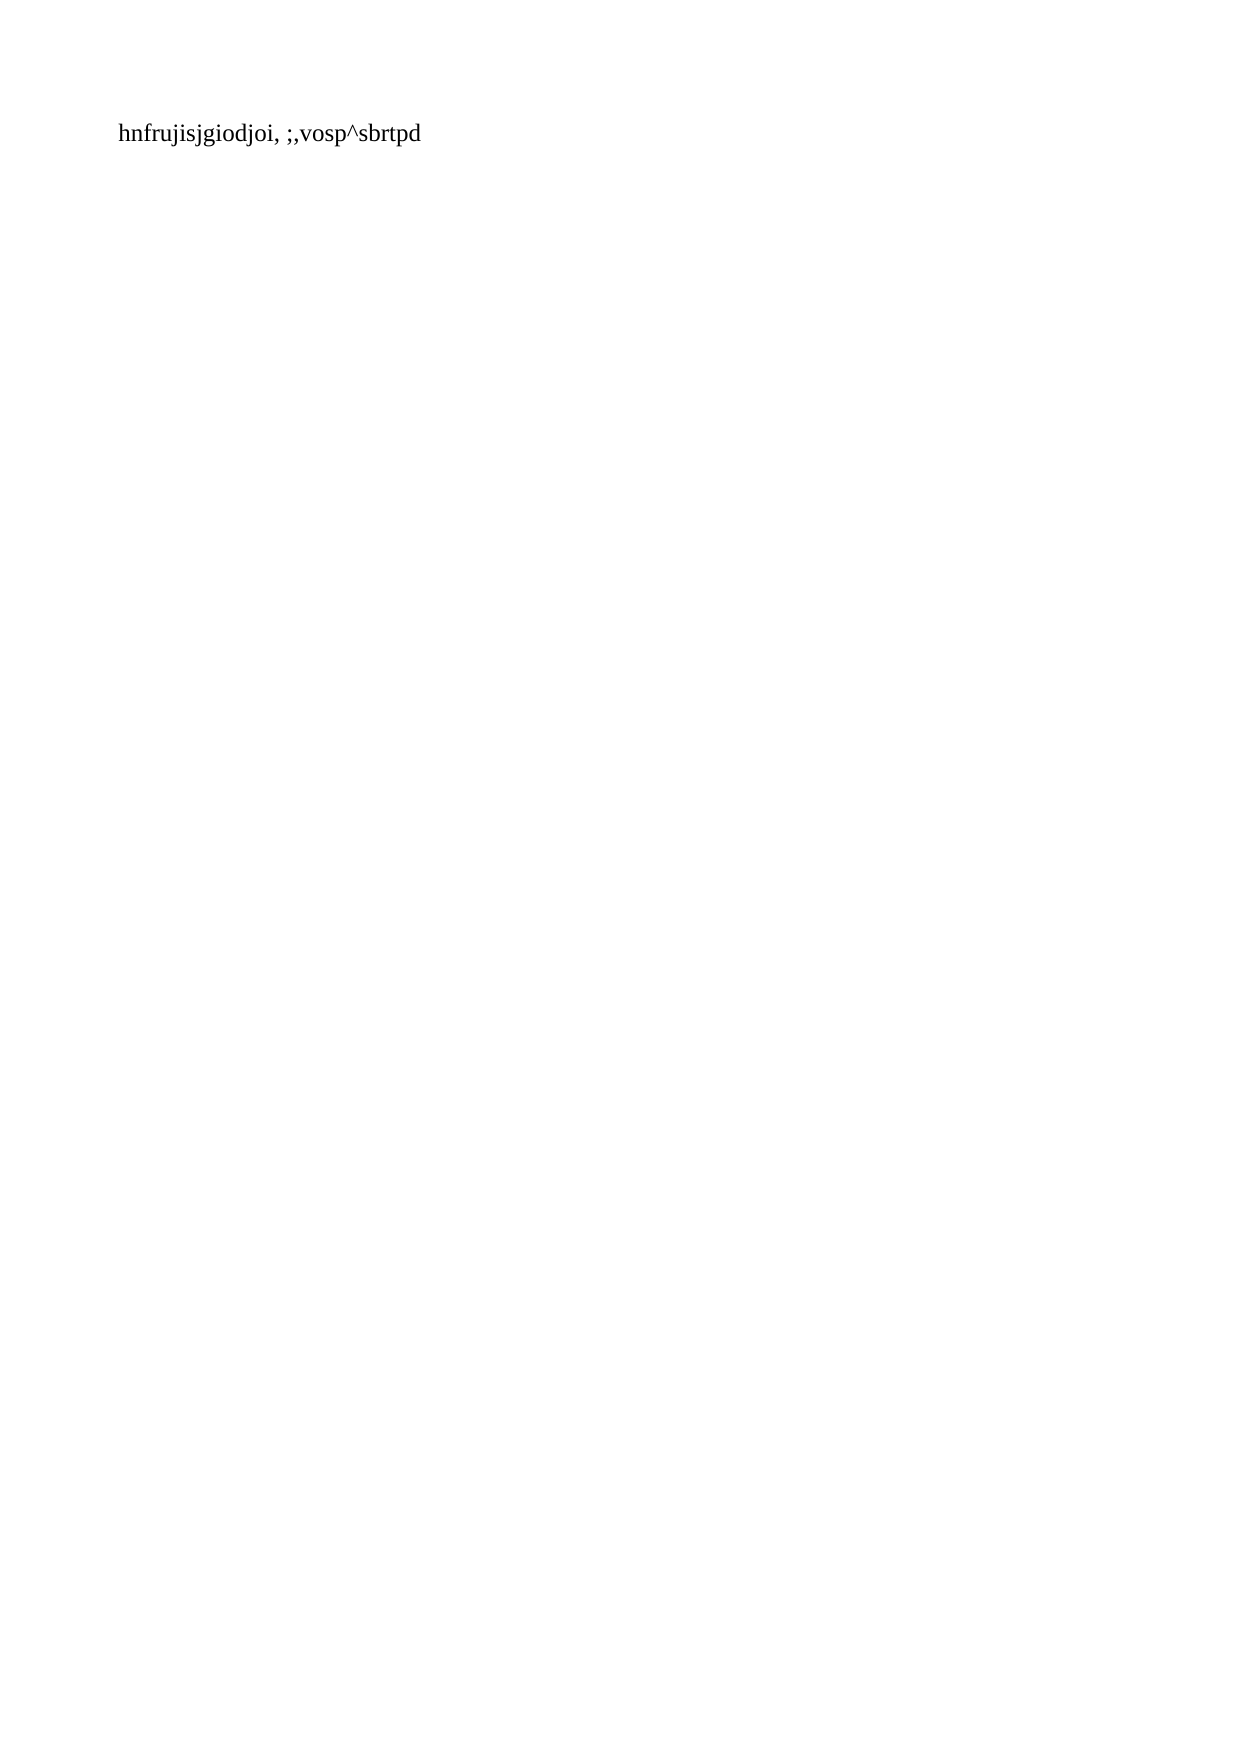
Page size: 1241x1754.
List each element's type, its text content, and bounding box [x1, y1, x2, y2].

text hnfrujisjgiodjoi, ;,vosp^sbrtpd [118, 118, 1122, 147]
